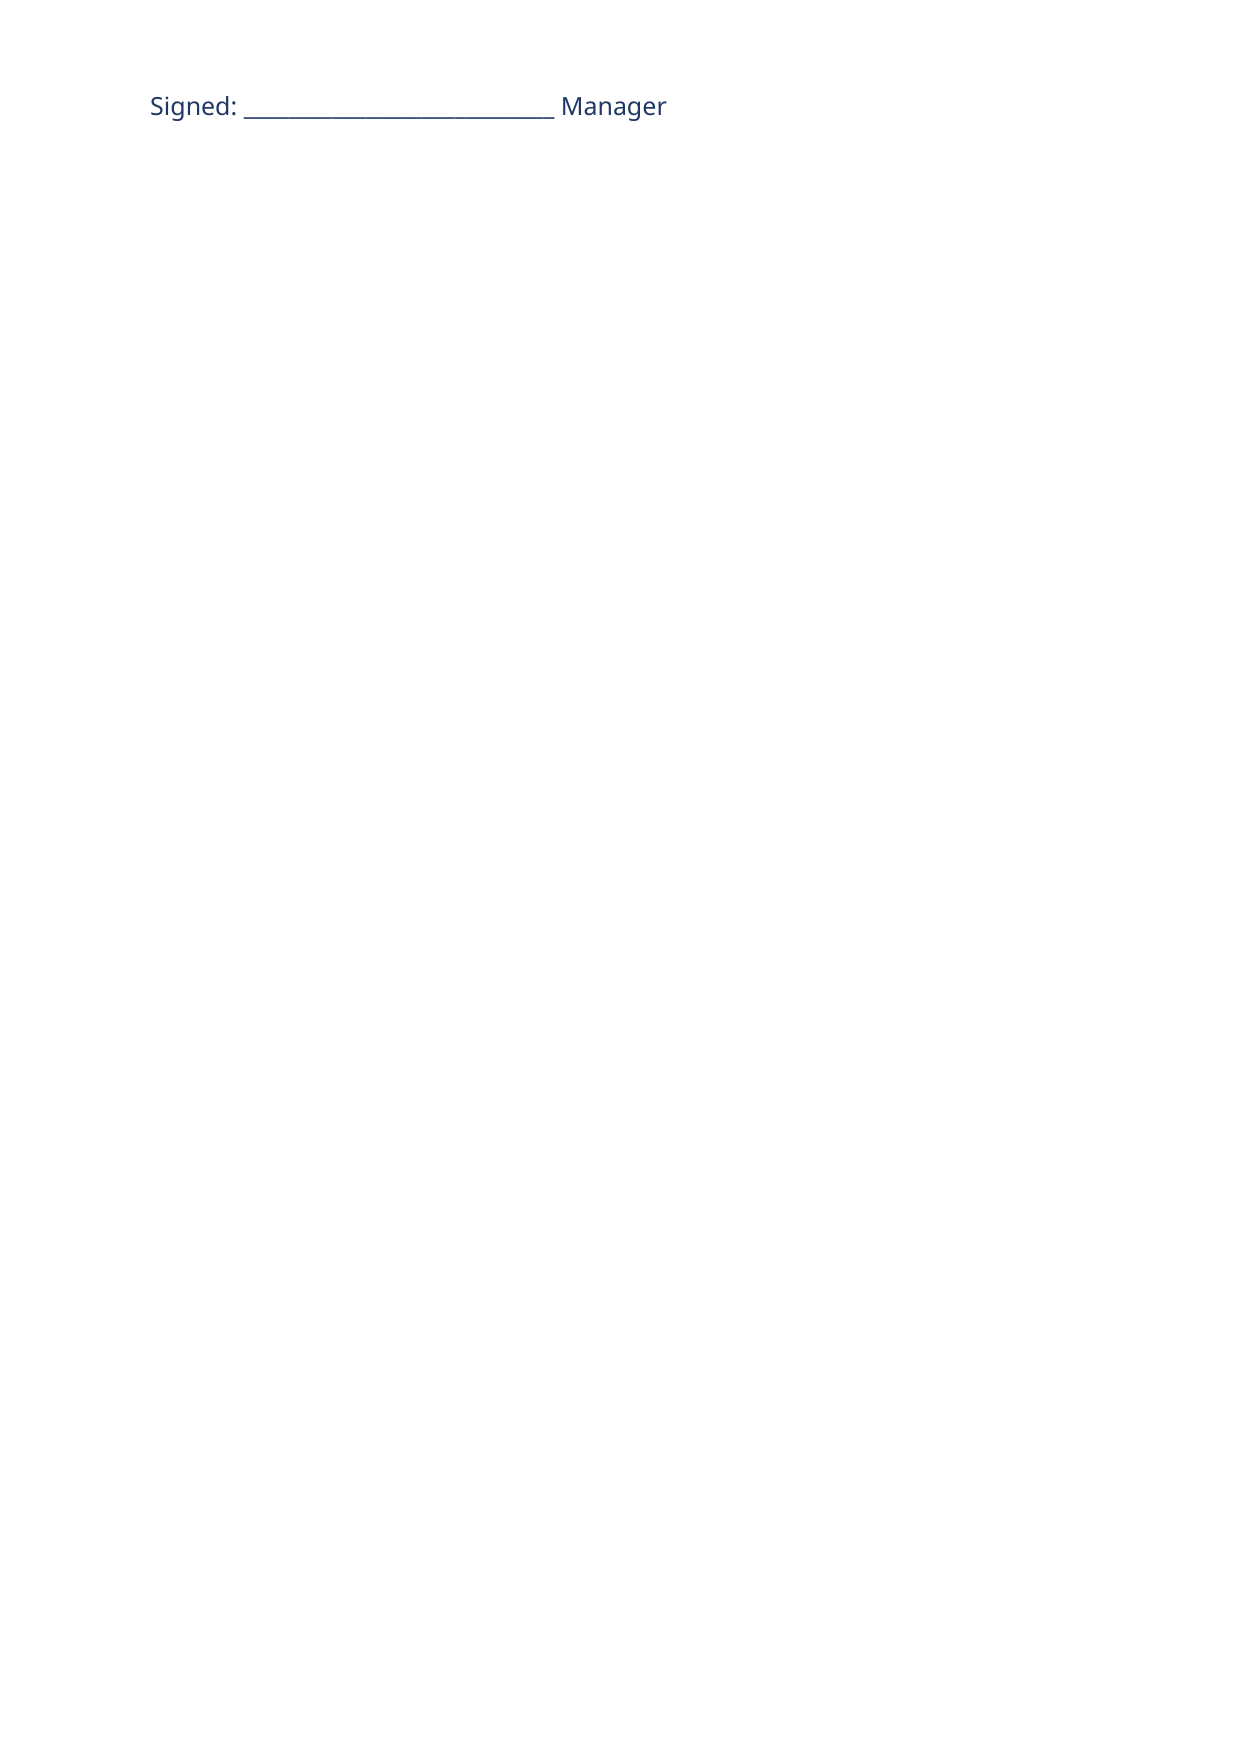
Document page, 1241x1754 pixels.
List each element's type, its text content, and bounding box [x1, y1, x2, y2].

text Signed: ____________________________ Manager [150, 89, 1090, 123]
